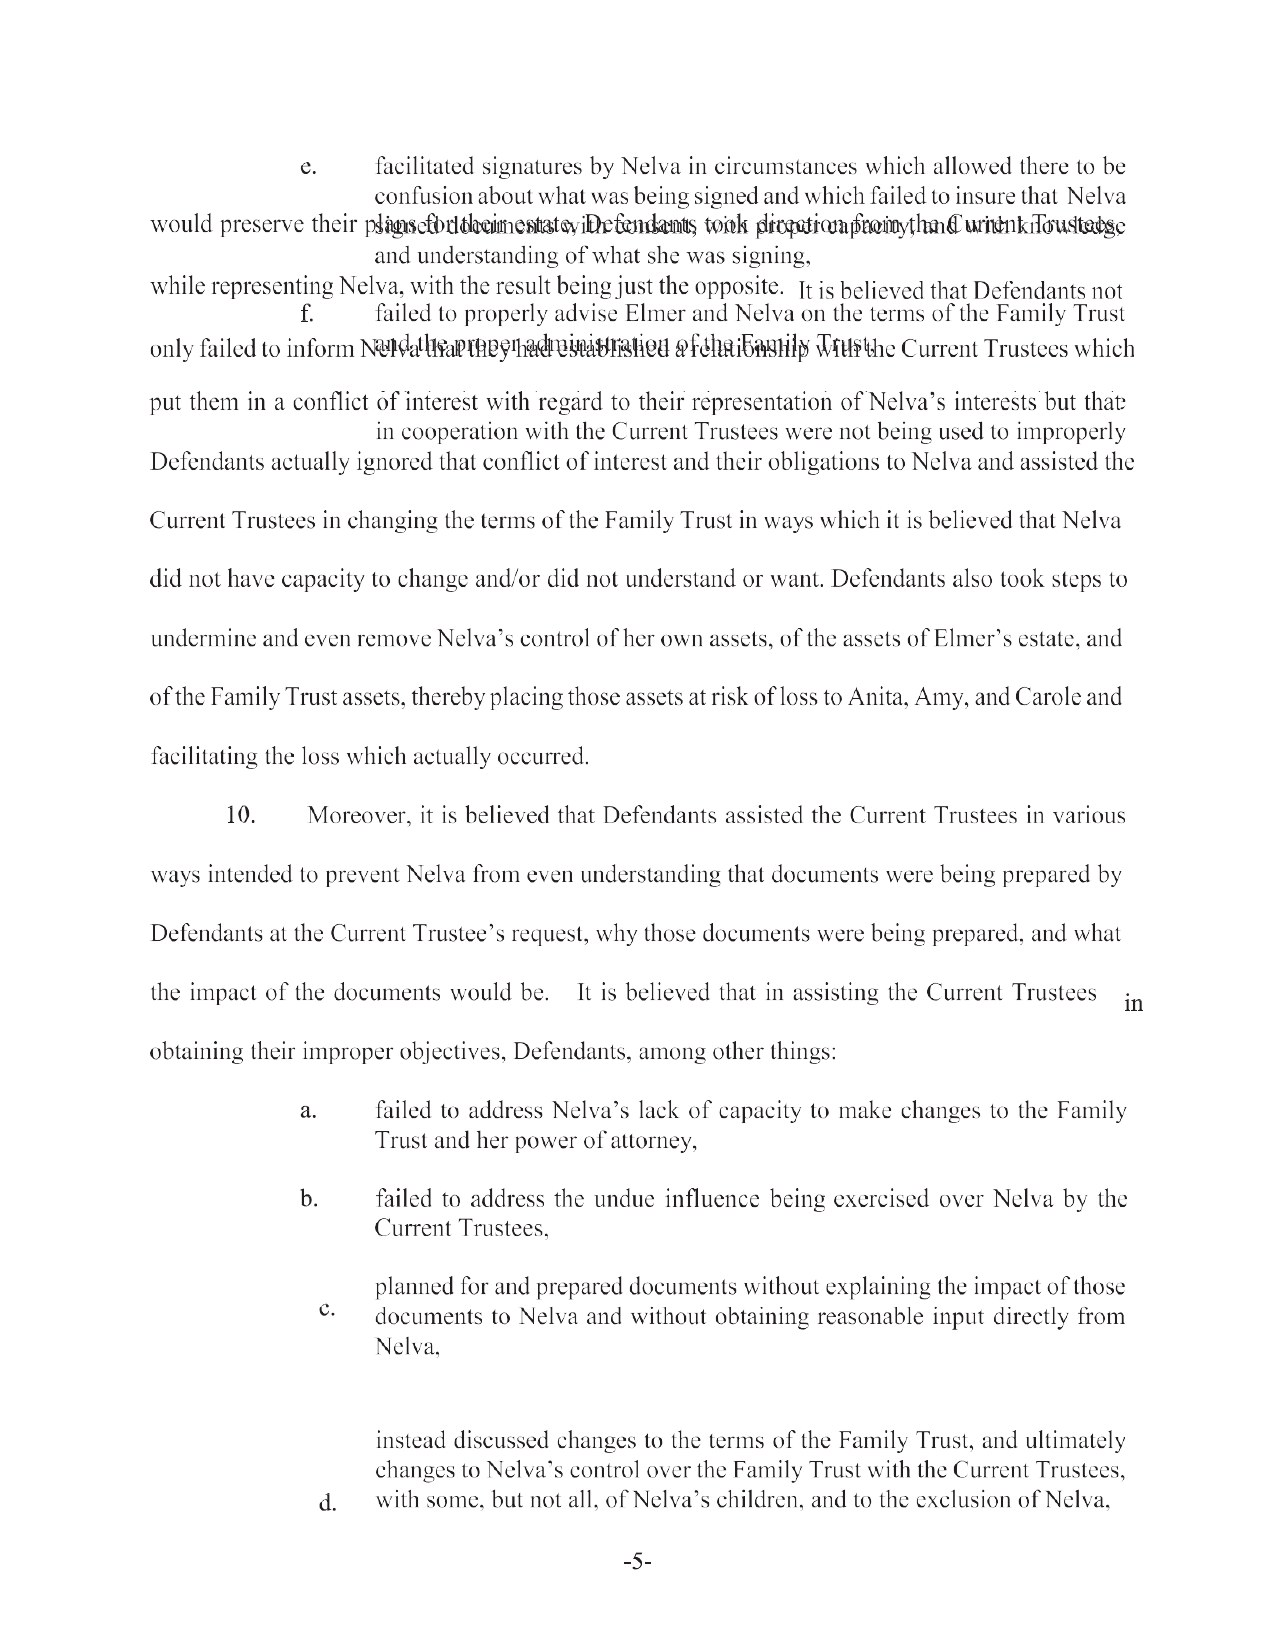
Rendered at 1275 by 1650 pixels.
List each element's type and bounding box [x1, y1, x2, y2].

picture [471, 1188, 544, 1207]
picture [834, 1188, 1127, 1212]
picture [150, 156, 1126, 268]
picture [150, 628, 1122, 650]
picture [150, 686, 1122, 710]
picture [149, 391, 1134, 475]
picture [798, 281, 1123, 299]
picture [151, 746, 588, 769]
picture [375, 1100, 1127, 1153]
picture [376, 1188, 460, 1207]
picture [375, 1430, 1125, 1511]
picture [375, 1218, 548, 1240]
picture [554, 1188, 654, 1207]
picture [374, 1276, 1125, 1358]
picture [150, 1041, 835, 1064]
picture [150, 568, 823, 592]
picture [150, 303, 1134, 362]
picture [150, 982, 548, 1005]
picture [150, 275, 783, 299]
picture [150, 864, 1122, 887]
picture [665, 1188, 825, 1212]
picture [307, 805, 1125, 827]
picture [577, 982, 1096, 1005]
picture [831, 568, 1127, 592]
picture [150, 510, 1121, 533]
picture [150, 923, 1121, 946]
